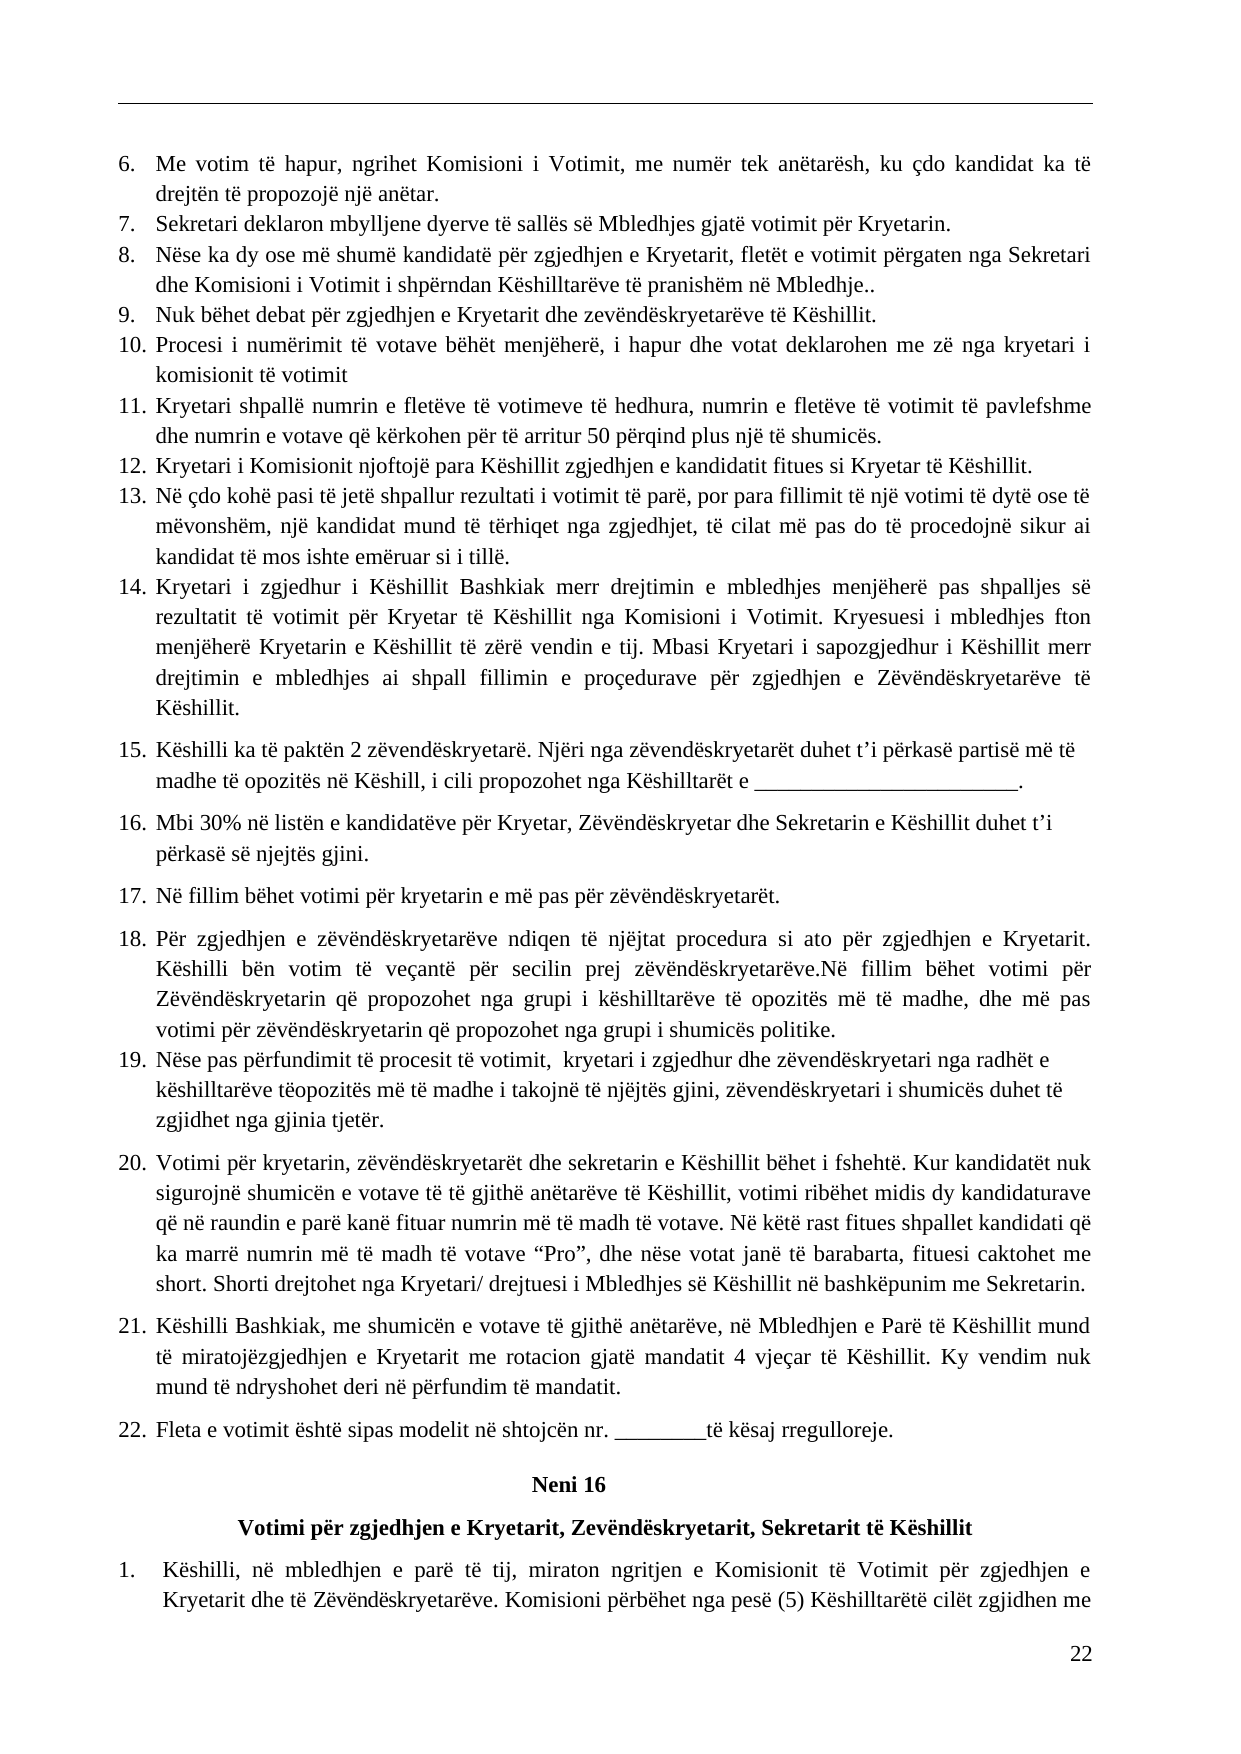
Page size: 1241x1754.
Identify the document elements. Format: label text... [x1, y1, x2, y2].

list Në çdo kohë pasi të jetë shpallur rezultati i votimit të parë, por para fillimit të një votimi të dytë ose të mëvonshëm, një kandidat mund të tërhiqet nga zgjedhjet, të cilat më pas do të procedojnë sikur ai kandidat të mos ishte emëruar si i tillë. [118, 482, 1093, 569]
list Fleta e votimit është sipas modelit në shtojcën nr. ________të kësaj rregulloreje. [118, 1416, 1093, 1442]
list Kryetari i zgjedhur i Këshillit Bashkiak merr drejtimin e mbledhjes menjëherë pas shpalljes së rezultatit të votimit për Kryetar të Këshillit nga Komisioni i Votimit. Kryesuesi i mbledhjes fton menjëherë Kryetarin e Këshillit të zërë vendin e tij. Mbasi Kryetari i sapozgjedhur i Këshillit merr drejtimin e mbledhjes ai shpall fillimin e proçedurave për zgjedhjen e Zëvëndëskryetarëve të Këshillit. [118, 573, 1093, 720]
list Sekretari deklaron mbylljene dyerve të sallës së Mbledhjes gjatë votimit për Kryetarin. [118, 210, 1093, 237]
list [118, 1556, 1093, 1613]
list Nuk bëhet debat për zgjedhjen e Kryetarit dhe zevëndëskryetarëve të Këshillit. [118, 301, 1093, 327]
list Procesi i numërimit të votave bëhët menjëherë, i hapur dhe votat deklarohen me zë nga kryetari i komisionit të votimit [118, 331, 1093, 388]
list Nëse pas përfundimit të procesit të votimit, kryetari i zgjedhur dhe zëvendëskryetari nga radhët e këshilltarëve tëopozitës më të madhe i takojnë të njëjtës gjini, zëvendëskryetari i shumicës duhet të zgjidhet nga gjinia tjetër. [118, 1046, 1093, 1133]
list Votimi për kryetarin, zëvëndëskryetarët dhe sekretarin e Këshillit bëhet i fshehtë. Kur kandidatët nuk sigurojnë shumicën e votave të të gjithë anëtarëve të Këshillit, votimi ribëhet midis dy kandidaturave që në raundin e parë kanë fituar numrin më të madh të votave. Në këtë rast fitues shpallet kandidati që ka marrë numrin më të madh të votave “Pro”, dhe nëse votat janë të barabarta, fituesi caktohet me short. Shorti drejtohet nga Kryetari/ drejtuesi i Mbledhjes së Këshillit në bashkëpunim me Sekretarin. [118, 1149, 1093, 1296]
list Për zgjedhjen e zëvëndëskryetarëve ndiqen të njëjtat procedura si ato për zgjedhjen e Kryetarit. Këshilli bën votim të veçantë për secilin prej zëvëndëskryetarëve.Në fillim bëhet votimi për Zëvëndëskryetarin që propozohet nga grupi i këshilltarëve të opozitës më të madhe, dhe më pas votimi për zëvëndëskryetarin që propozohet nga grupi i shumicës politike. [118, 925, 1093, 1042]
list Nëse ka dy ose më shumë kandidatë për zgjedhjen e Kryetarit, fletët e votimit përgaten nga Sekretari dhe Komisioni i Votimit i shpërndan Këshilltarëve të pranishëm në Mbledhje.. [118, 241, 1093, 297]
list Këshilli ka të paktën 2 zëvendëskryetarë. Njëri nga zëvendëskryetarët duhet t’i përkasë partisë më të madhe të opozitës në Këshill, i cili propozohet nga Këshilltarët e _______________________. [118, 736, 1093, 793]
list Në fillim bëhet votimi për kryetarin e më pas për zëvëndëskryetarët. [118, 882, 1093, 909]
list Kryetari i Komisionit njoftojë para Këshillit zgjedhjen e kandidatit fitues si Kryetar të Këshillit. [118, 452, 1093, 478]
list Mbi 30% në listën e kandidatëve për Kryetar, Zëvëndëskryetar dhe Sekretarin e Këshillit duhet t’i përkasë së njejtës gjini. [118, 809, 1093, 866]
list Këshilli Bashkiak, me shumicën e votave të gjithë anëtarëve, në Mbledhjen e Parë të Këshillit mund të miratojëzgjedhjen e Kryetarit me rotacion gjatë mandatit 4 vjeçar të Këshillit. Ky vendim nuk mund të ndryshohet deri në përfundim të mandatit. [118, 1312, 1093, 1399]
list Me votim të hapur, ngrihet Komisioni i Votimit, me numër tek anëtarësh, ku çdo kandidat ka të drejtën të propozojë një anëtar. [118, 150, 1093, 207]
list Kryetari shpallë numrin e fletëve të votimeve të hedhura, numrin e fletëve të votimit të pavlefshme dhe numrin e votave që kërkohen për të arritur 50 përqind plus një të shumicës. [118, 392, 1093, 448]
subtitle Votimi për zgjedhjen e Kryetarit, Zevëndëskryetarit, Sekretarit të Këshillit [118, 1513, 1093, 1540]
